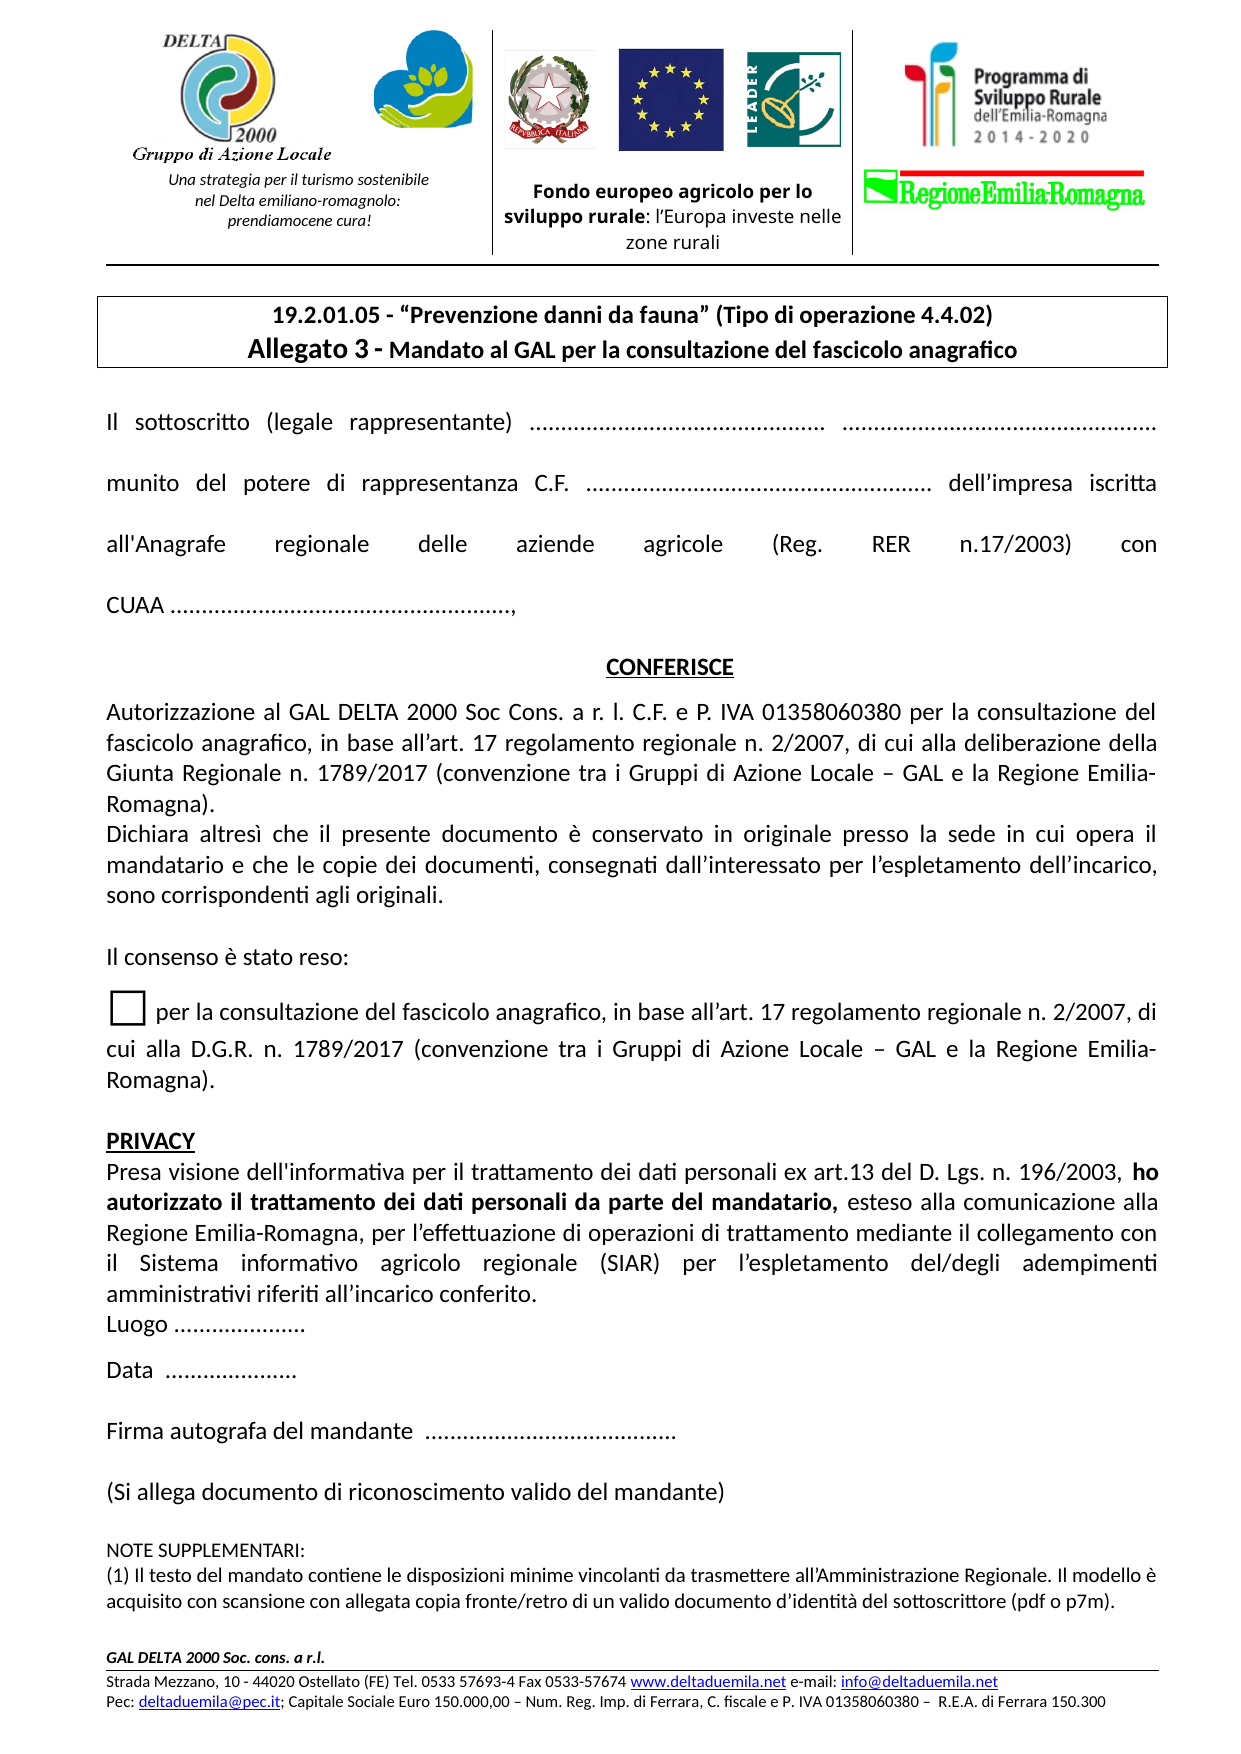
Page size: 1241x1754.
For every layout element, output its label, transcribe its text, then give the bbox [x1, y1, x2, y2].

picture [458, 118, 473, 127]
picture [618, 48, 724, 151]
text Allegato 3 - Mandato al GAL per la consultazione del fascicolo anagrafico [98, 327, 1167, 367]
picture [372, 29, 473, 127]
text Il consenso è stato reso: [106, 941, 1159, 971]
picture [904, 29, 1107, 164]
picture [504, 50, 595, 149]
picture [747, 52, 842, 147]
text Autorizzazione al GAL DELTA 2000 Soc Cons. a r. l. C.F. e P. IVA 01358060380 per la consultazione del fascicolo anagrafico, in base all’art. 17 regolamento regionale n. 2/2007, di cui alla deliberazione della Giunta Regionale n. 1789/2017 (convenzione tra i Gruppi di Azione Locale – GAL e la Regione Emilia- Romagna). [106, 696, 1159, 818]
text Dichiara altresì che il presente documento è conservato in originale presso la sede in cui opera il mandatario e che le copie dei documenti, consegnati dall’interessato per l’espletamento dell’incarico, sono corrispondenti agli originali. [106, 818, 1159, 910]
text PRIVACY [106, 1125, 1159, 1156]
text Presa visione dell'informativa per il trattamento dei dati personali ex art.13 del D. Lgs. n. 196/2003, ho autorizzato il trattamento dei dati personali da parte del mandatario, esteso alla comunicazione alla Regione Emilia-Romagna, per l’effettuazione di operazioni di trattamento mediante il collegamento con il Sistema informativo agricolo regionale (SIAR) per l’espletamento del/degli adempimenti amministrativi riferiti all’incarico conferito. [106, 1156, 1159, 1308]
picture [117, 29, 355, 163]
text CONFERISCE [181, 651, 1159, 681]
picture [864, 169, 1147, 211]
text (1) Il testo del mandato contiene le disposizioni minime vincolanti da trasmettere all’Amministrazione Regionale. Il modello è acquisito con scansione con allegata copia fronte/retro di un valido documento d’identità del sottoscrittore (pdf o p7m). [106, 1562, 1159, 1613]
text NOTE SUPPLEMENTARI: [106, 1537, 1159, 1562]
text Data ..................... [106, 1354, 1159, 1384]
text Il sottoscritto (legale rappresentante) ............................................... .................................................. munito del potere di rappresentanza C.F. ....................................................... dell’impresa iscritta all'Anagrafe regionale delle aziende agricole (Reg. RER n.17/2003) con CUAA ......................................................, [106, 407, 1159, 620]
text 19.2.01.05 - “Prevenzione danni da fauna” (Tipo di operazione 4.4.02) [98, 297, 1167, 327]
text Firma autografa del mandante ........................................ [106, 1415, 1159, 1446]
text Luogo ..................... [106, 1308, 1159, 1339]
text □ per la consultazione del fascicolo anagrafico, in base all’art. 17 regolamento regionale n. 2/2007, di cui alla D.G.R. n. 1789/2017 (convenzione tra i Gruppi di Azione Locale – GAL e la Regione Emilia- Romagna). [106, 971, 1159, 1094]
text (Si allega documento di riconoscimento valido del mandante) [106, 1476, 1159, 1507]
